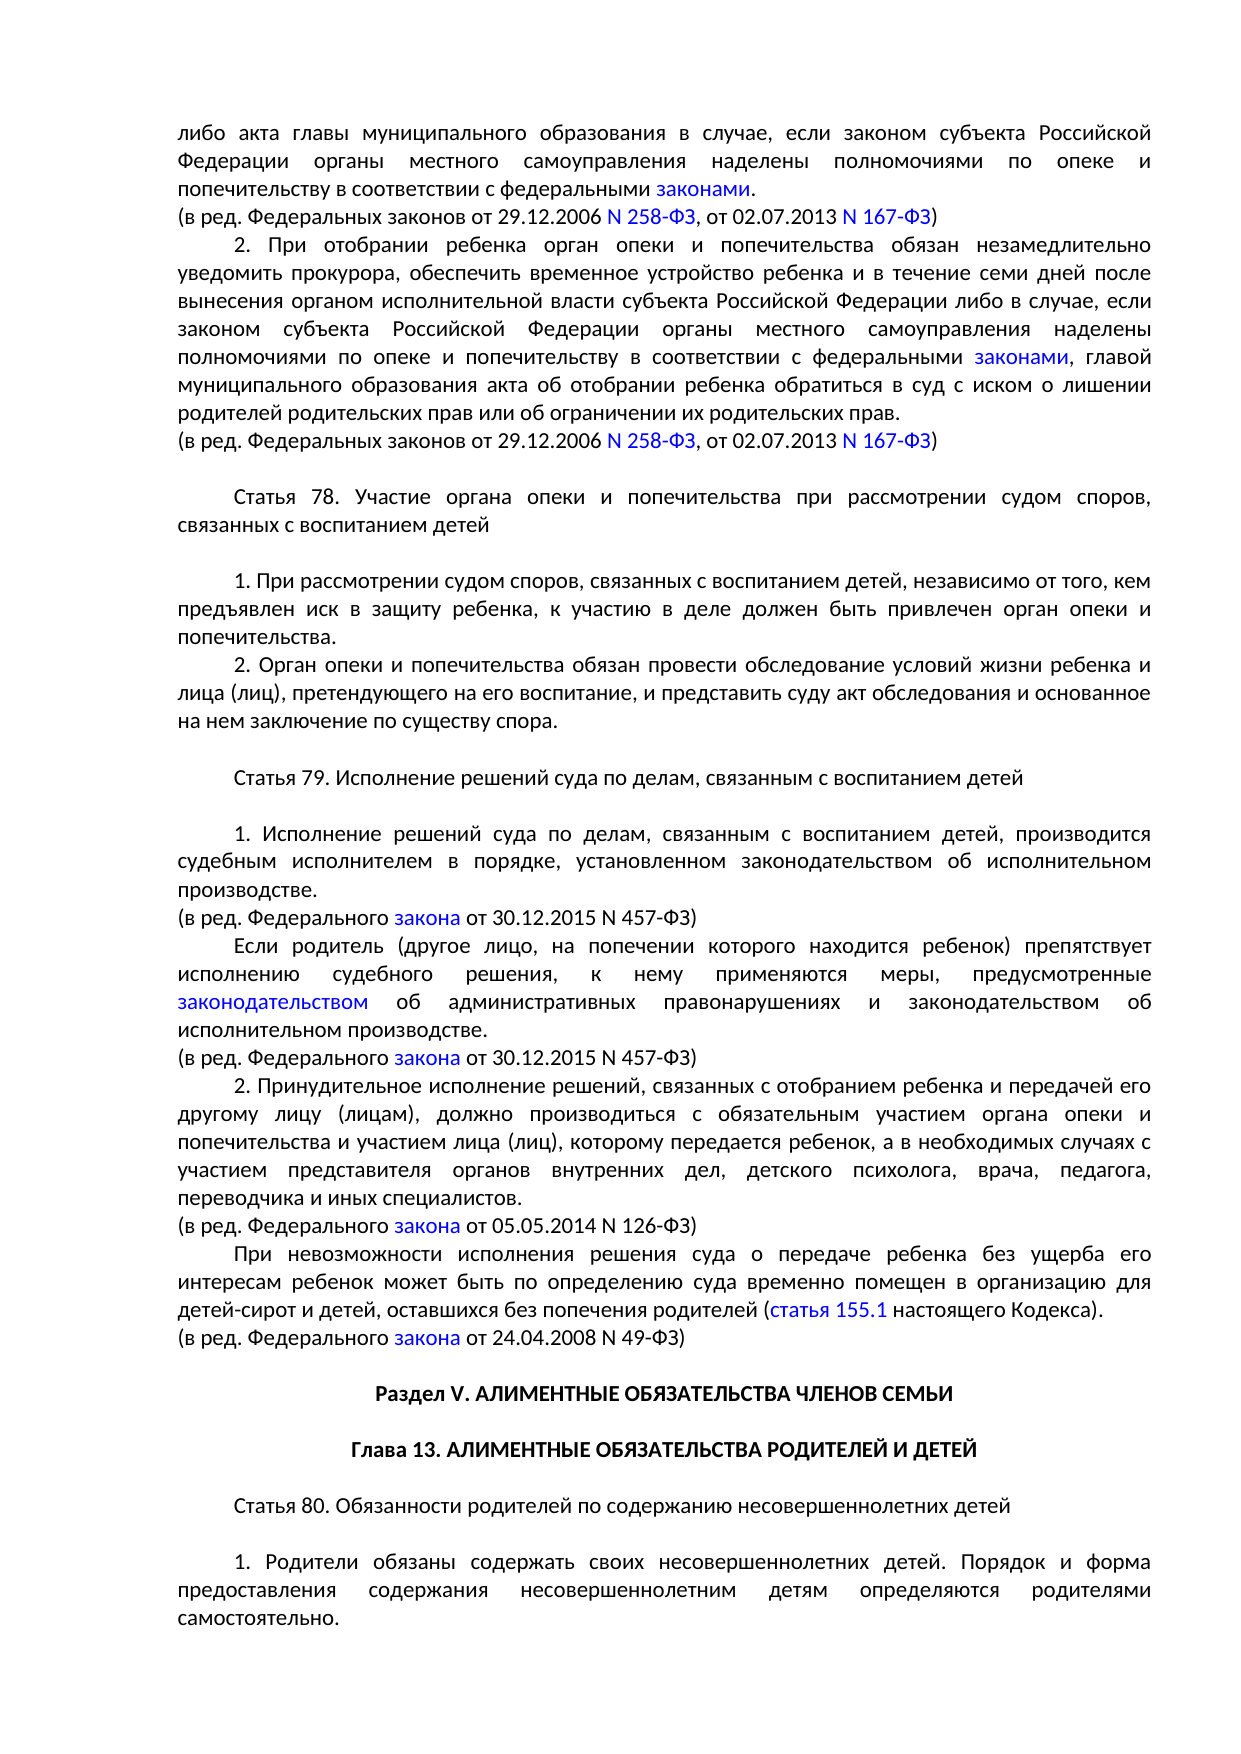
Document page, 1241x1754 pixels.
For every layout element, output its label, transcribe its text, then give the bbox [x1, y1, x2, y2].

title Раздел V. АЛИМЕНТНЫЕ ОБЯЗАТЕЛЬСТВА ЧЛЕНОВ СЕМЬИ [177, 1379, 1152, 1407]
text 2. Принудительное исполнение решений, связанных с отобранием ребенка и передачей его другому лицу (лицам), должно производиться с обязательным участием органа опеки и попечительства и участием лица (лиц), которому передается ребенок, а в необходимых случаях с участием представителя органов внутренних дел, детского психолога, врача, педагога, переводчика и иных специалистов. [177, 1071, 1152, 1211]
text 2. При отобрании ребенка орган опеки и попечительства обязан незамедлительно уведомить прокурора, обеспечить временное устройство ребенка и в течение семи дней после вынесения органом исполнительной власти субъекта Российской Федерации либо в случае, если законом субъекта Российской Федерации органы местного самоуправления наделены полномочиями по опеке и попечительству в соответствии с федеральными законами, главой муниципального образования акта об отобрании ребенка обратиться в суд с иском о лишении родителей родительских прав или об ограничении их родительских прав. [177, 230, 1152, 426]
text (в ред. Федерального закона от 24.04.2008 N 49-ФЗ) [177, 1323, 1152, 1351]
text (в ред. Федерального закона от 30.12.2015 N 457-ФЗ) [177, 903, 1152, 931]
text Если родитель (другое лицо, на попечении которого находится ребенок) препятствует исполнению судебного решения, к нему применяются меры, предусмотренные законодательством об административных правонарушениях и законодательством об исполнительном производстве. [177, 931, 1152, 1043]
text (в ред. Федерального закона от 05.05.2014 N 126-ФЗ) [177, 1211, 1152, 1239]
text (в ред. Федерального закона от 30.12.2015 N 457-ФЗ) [177, 1043, 1152, 1071]
text Статья 79. Исполнение решений суда по делам, связанным с воспитанием детей [177, 763, 1152, 791]
text При невозможности исполнения решения суда о передаче ребенка без ущерба его интересам ребенок может быть по определению суда временно помещен в организацию для детей-сирот и детей, оставшихся без попечения родителей (статья 155.1 настоящего Кодекса). [177, 1239, 1152, 1323]
text (в ред. Федеральных законов от 29.12.2006 N 258-ФЗ, от 02.07.2013 N 167-ФЗ) [177, 202, 1152, 230]
text Статья 78. Участие органа опеки и попечительства при рассмотрении судом споров, связанных с воспитанием детей [177, 482, 1152, 538]
title Глава 13. АЛИМЕНТНЫЕ ОБЯЗАТЕЛЬСТВА РОДИТЕЛЕЙ И ДЕТЕЙ [177, 1435, 1152, 1463]
text 1. Родители обязаны содержать своих несовершеннолетних детей. Порядок и форма предоставления содержания несовершеннолетним детям определяются родителями самостоятельно. [177, 1547, 1152, 1631]
text 2. Орган опеки и попечительства обязан провести обследование условий жизни ребенка и лица (лиц), претендующего на его воспитание, и представить суду акт обследования и основанное на нем заключение по существу спора. [177, 651, 1152, 734]
text 1. При рассмотрении судом споров, связанных с воспитанием детей, независимо от того, кем предъявлен иск в защиту ребенка, к участию в деле должен быть привлечен орган опеки и попечительства. [177, 566, 1152, 651]
text (в ред. Федеральных законов от 29.12.2006 N 258-ФЗ, от 02.07.2013 N 167-ФЗ) [177, 426, 1152, 454]
text 1. Исполнение решений суда по делам, связанным с воспитанием детей, производится судебным исполнителем в порядке, установленном законодательством об исполнительном производстве. [177, 819, 1152, 903]
text Статья 80. Обязанности родителей по содержанию несовершеннолетних детей [177, 1491, 1152, 1519]
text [177, 118, 1152, 202]
